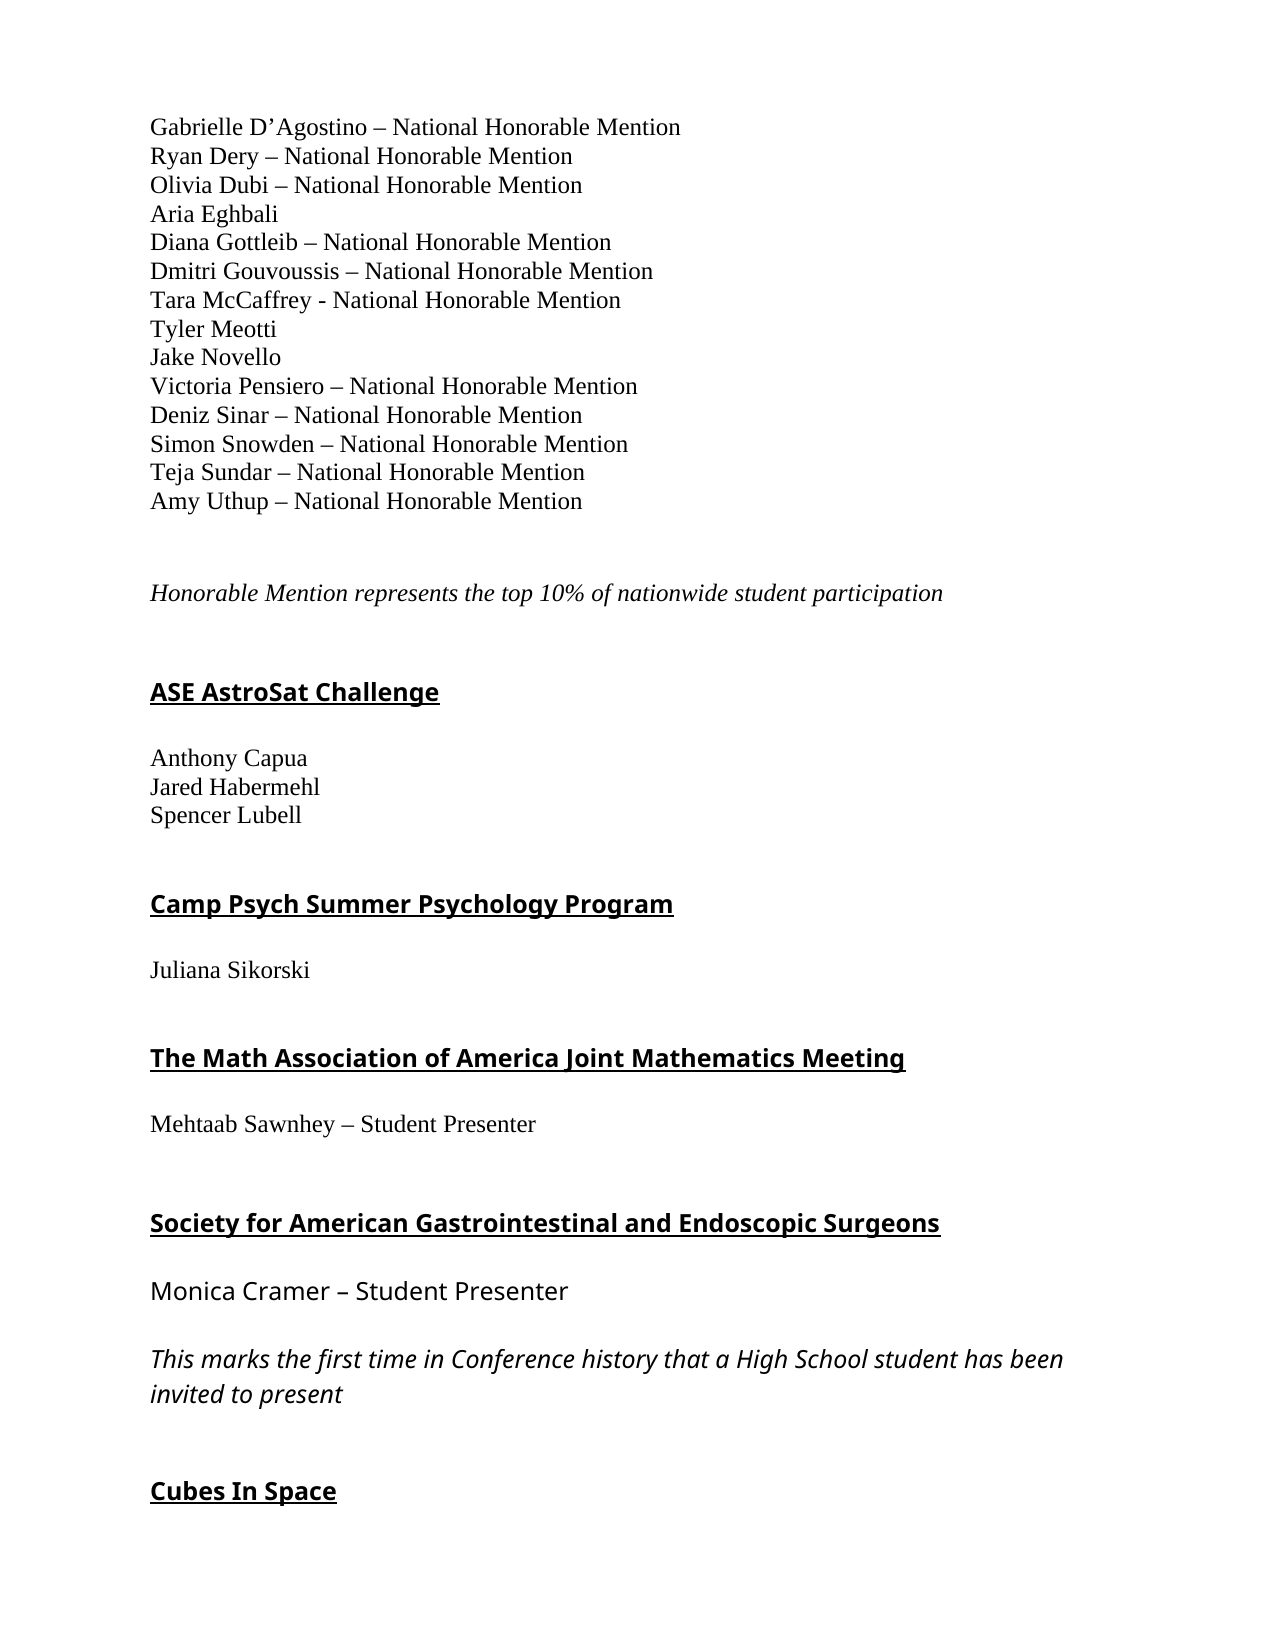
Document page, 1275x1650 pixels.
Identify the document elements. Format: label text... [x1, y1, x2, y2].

text Jake Novello [150, 342, 1125, 371]
text Ryan Dery – National Honorable Mention [150, 141, 1125, 170]
text Gabrielle D’Agostino – National Honorable Mention [150, 112, 1125, 141]
text Cubes In Space [150, 1473, 1125, 1507]
text Jared Habermehl [150, 772, 1125, 800]
text Tyler Meotti [150, 314, 1125, 342]
text Honorable Mention represents the top 10% of nationwide student participation [150, 578, 1125, 607]
text Diana Gottleib – National Honorable Mention [150, 227, 1125, 256]
text Society for American Gastrointestinal and Endoscopic Surgeons [150, 1206, 1125, 1240]
text ASE AstroSat Challenge [150, 675, 1125, 709]
text Anthony Capua [150, 743, 1125, 772]
text The Math Association of America Joint Mathematics Meeting [150, 1041, 1125, 1075]
text Spencer Lubell [150, 800, 1125, 829]
text Aria Eghbali [150, 199, 1125, 227]
text Olivia Dubi – National Honorable Mention [150, 170, 1125, 199]
text Deniz Sinar – National Honorable Mention [150, 400, 1125, 429]
text Camp Psych Summer Psychology Program [150, 887, 1125, 921]
text Dmitri Gouvoussis – National Honorable Mention [150, 256, 1125, 285]
text Mehtaab Sawnhey – Student Presenter [150, 1109, 1125, 1138]
text Amy Uthup – National Honorable Mention [150, 486, 1125, 515]
text Teja Sundar – National Honorable Mention [150, 457, 1125, 486]
text Juliana Sikorski [150, 955, 1125, 983]
text Tara McCaffrey - National Honorable Mention [150, 285, 1125, 314]
text Monica Cramer – Student Presenter [150, 1274, 1125, 1308]
text Victoria Pensiero – National Honorable Mention [150, 371, 1125, 400]
text Simon Snowden – National Honorable Mention [150, 429, 1125, 457]
text This marks the first time in Conference history that a High School student has been invited to present [150, 1342, 1125, 1410]
